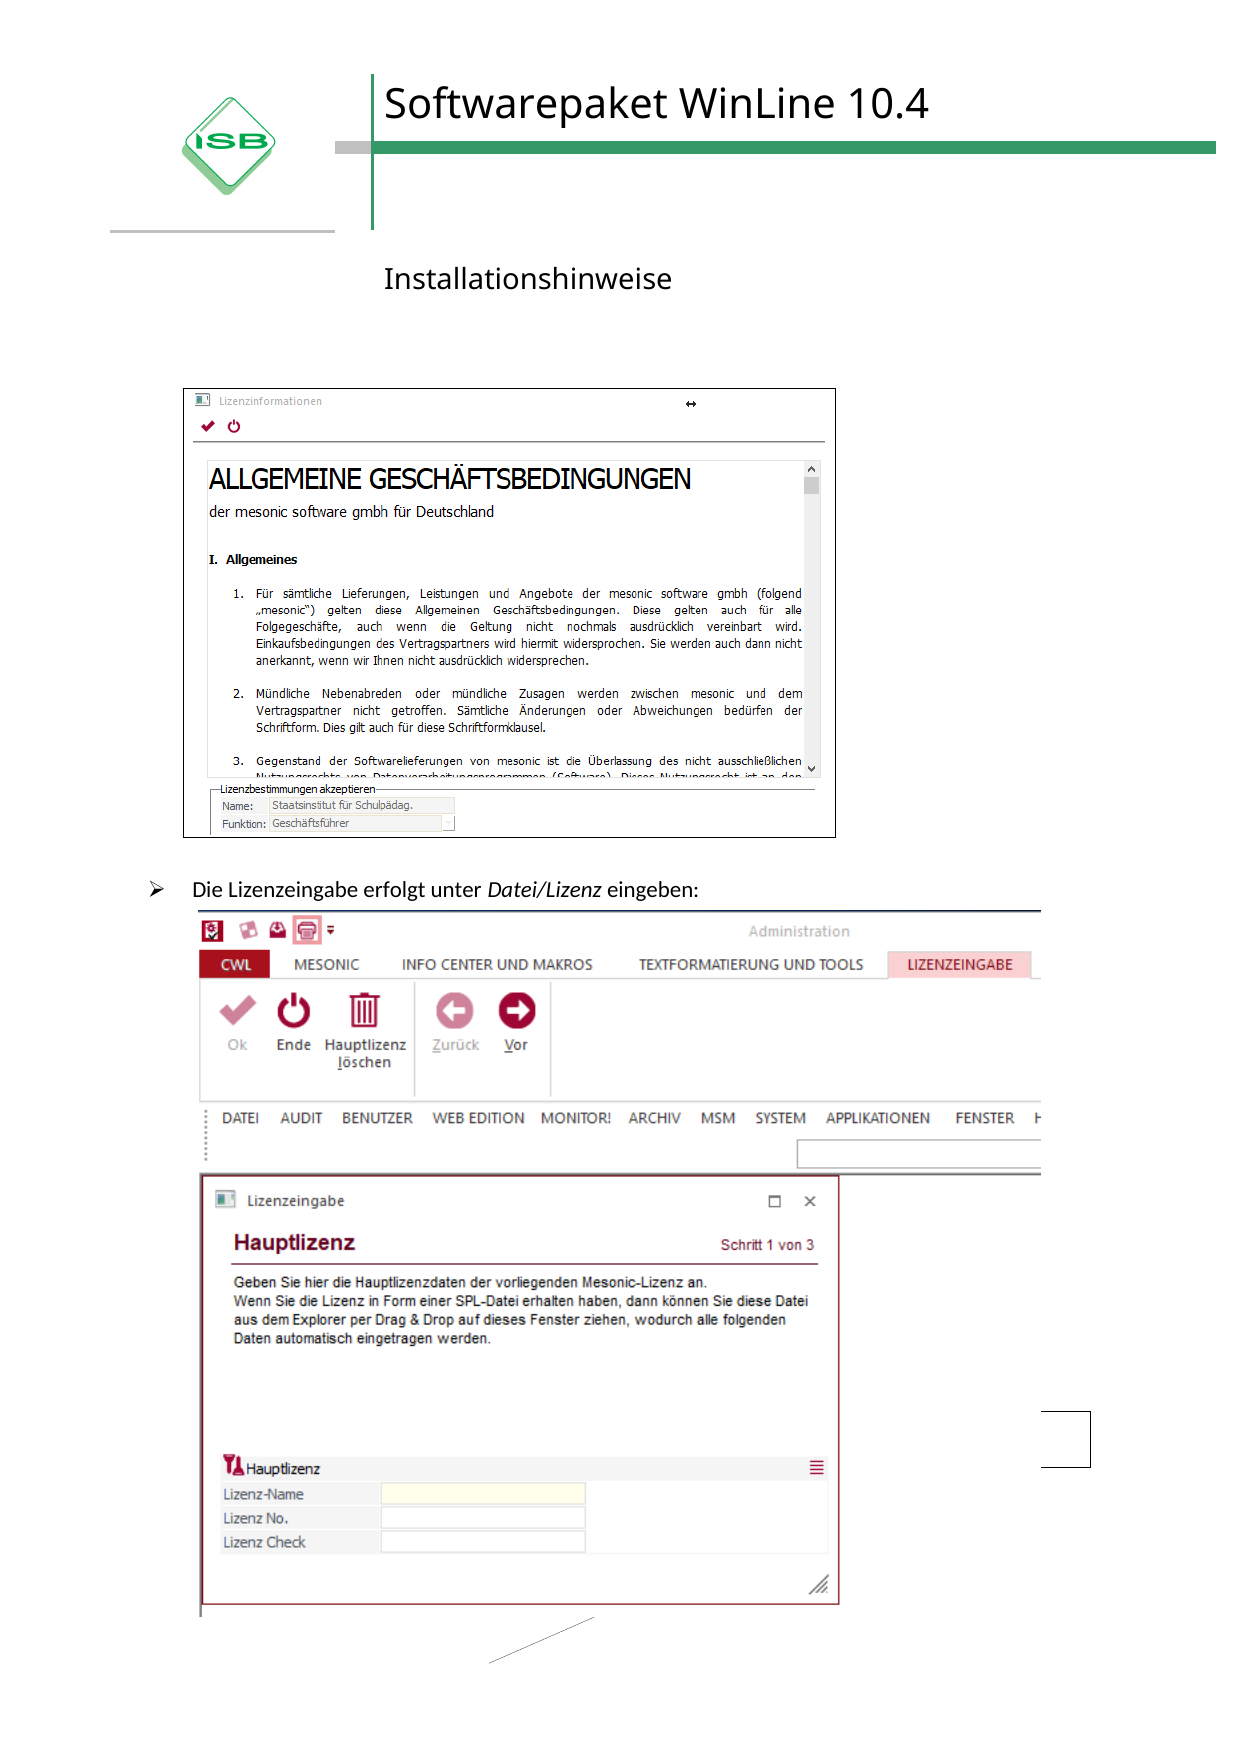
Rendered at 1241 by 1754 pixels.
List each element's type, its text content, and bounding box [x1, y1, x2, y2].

list Die Lizenzeingabe erfolgt unter Datei/Lizenz eingeben: [148, 873, 1092, 903]
picture [192, 390, 825, 835]
picture [198, 910, 1041, 1617]
picture [181, 97, 276, 195]
